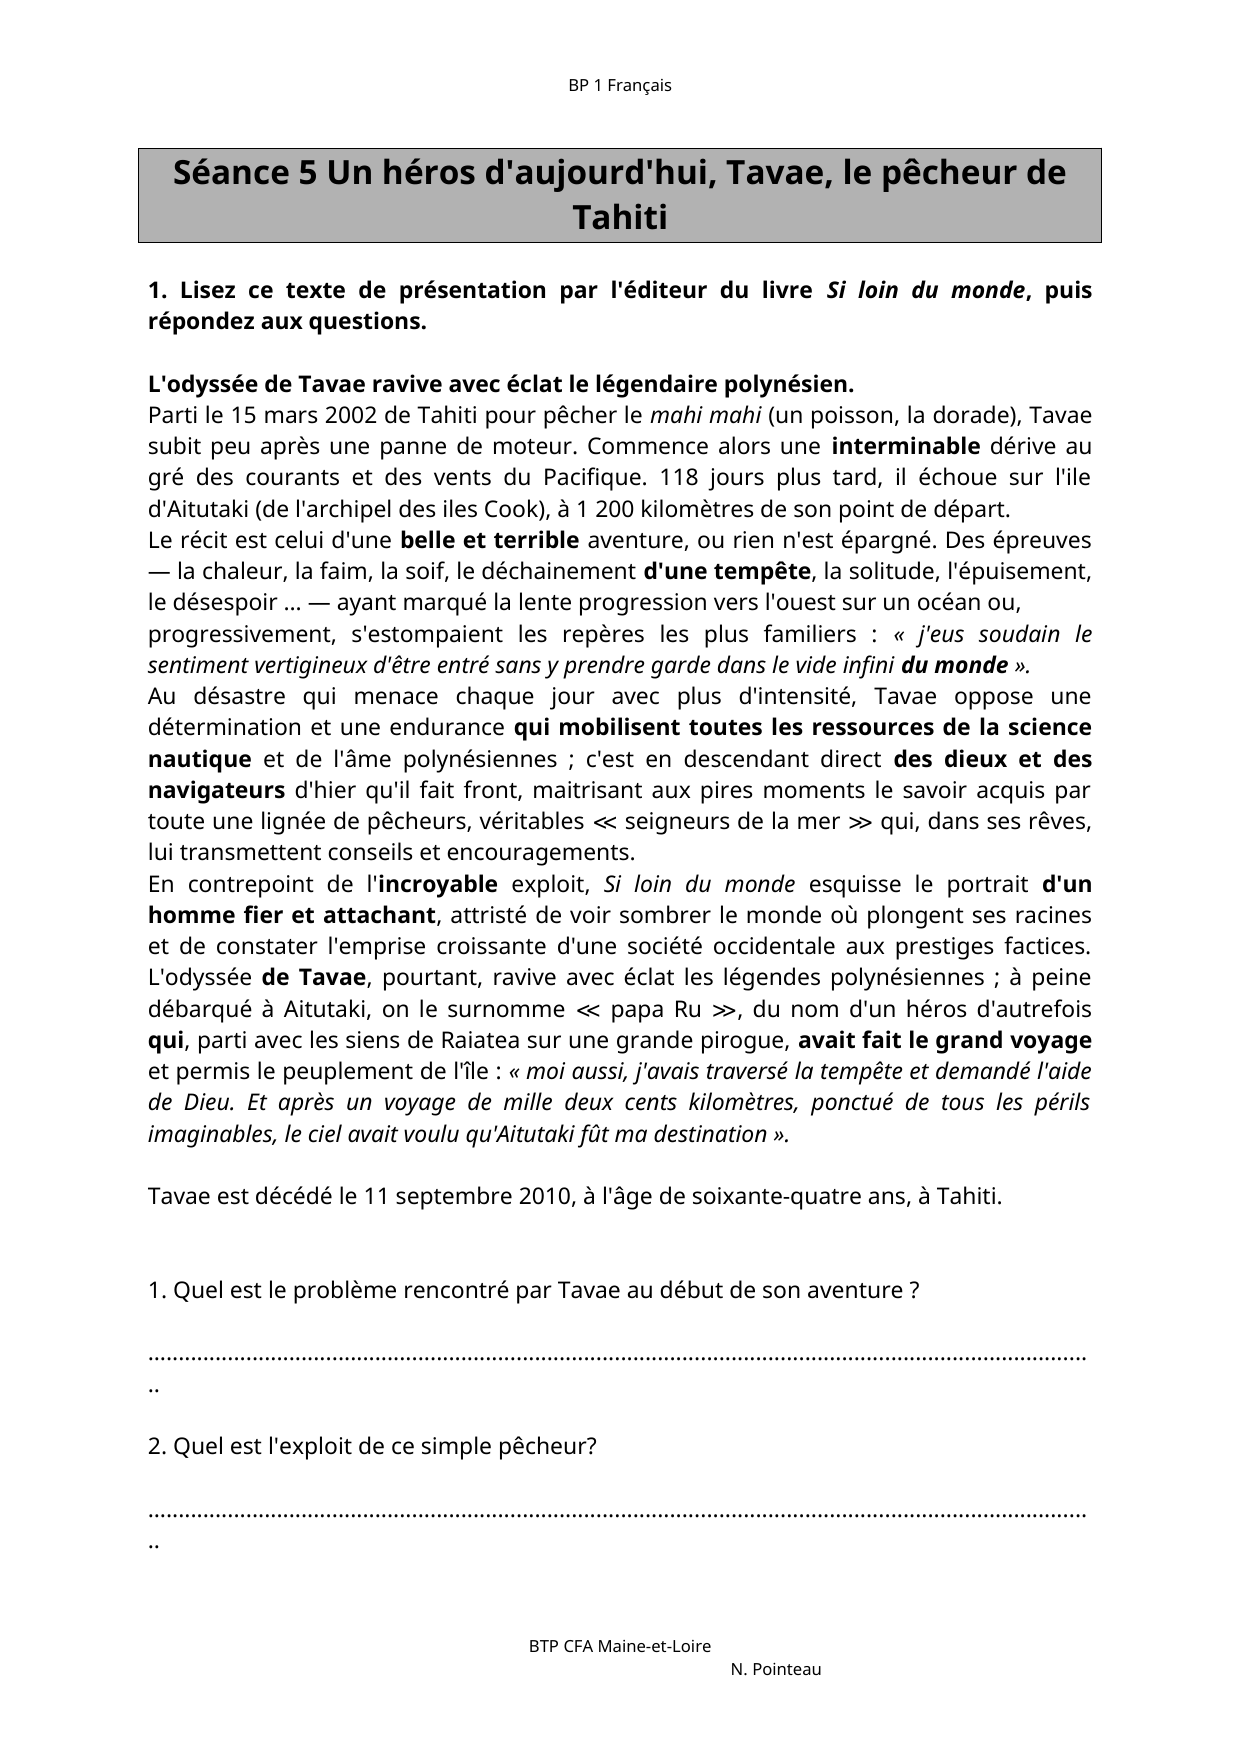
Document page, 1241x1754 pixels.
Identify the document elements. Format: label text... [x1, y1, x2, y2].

text 1. Quel est le problème rencontré par Tavae au début de son aventure ? [148, 1274, 1093, 1305]
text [148, 1493, 1093, 1555]
text 1. Lisez ce texte de présentation par l'éditeur du livre Si loin du monde, puis répondez aux questions. [148, 274, 1093, 336]
text Séance 5 Un héros d'aujourd'hui, Tavae, le pêcheur de Tahiti [139, 149, 1101, 242]
text progressivement, s'estompaient les repères les plus familiers : « j'eus soudain le sentiment vertigineux d'être entré sans y prendre garde dans le vide infini du monde ». [148, 618, 1093, 680]
text L'odyssée de Tavae ravive avec éclat le légendaire polynésien. [148, 368, 1093, 399]
text Parti le 15 mars 2002 de Tahiti pour pêcher le mahi mahi (un poisson, la dorade), Tavae subit peu après une panne de moteur. Commence alors une interminable dérive au gré des courants et des vents du Pacifique. 118 jours plus tard, il échoue sur l'ile d'Aitutaki (de l'archipel des iles Cook), à 1 200 kilomètres de son point de départ. [148, 399, 1093, 524]
text Au désastre qui menace chaque jour avec plus d'intensité, Tavae oppose une détermination et une endurance qui mobilisent toutes les ressources de la science nautique et de l'âme polynésiennes ; c'est en descendant direct des dieux et des navigateurs d'hier qu'il fait front, maitrisant aux pires moments le savoir acquis par toute une lignée de pêcheurs, véritables ≪ seigneurs de la mer ≫ qui, dans ses rêves, lui transmettent conseils et encouragements. [148, 680, 1093, 868]
text Le récit est celui d'une belle et terrible aventure, ou rien n'est épargné. Des épreuves — la chaleur, la faim, la soif, le déchainement d'une tempête, la solitude, l'épuisement, le désespoir … — ayant marqué la lente progression vers l'ouest sur un océan ou, [148, 524, 1093, 618]
text En contrepoint de l'incroyable exploit, Si loin du monde esquisse le portrait d'un homme fier et attachant, attristé de voir sombrer le monde où plongent ses racines et de constater l'emprise croissante d'une société occidentale aux prestiges factices. L'odyssée de Tavae, pourtant, ravive avec éclat les légendes polynésiennes ; à peine débarqué à Aitutaki, on le surnomme ≪ papa Ru ≫, du nom d'un héros d'autrefois qui, parti avec les siens de Raiatea sur une grande pirogue, avait fait le grand voyage et permis le peuplement de l'île : « moi aussi, j'avais traversé la tempête et demandé l'aide de Dieu. Et après un voyage de mille deux cents kilomètres, ponctué de tous les périls imaginables, le ciel avait voulu qu'Aitutaki fût ma destination ». [148, 868, 1093, 1149]
text 2. Quel est l'exploit de ce simple pêcheur? [148, 1430, 1093, 1461]
text Tavae est décédé le 11 septembre 2010, à l'âge de soixante-quatre ans, à Tahiti. [148, 1180, 1093, 1211]
